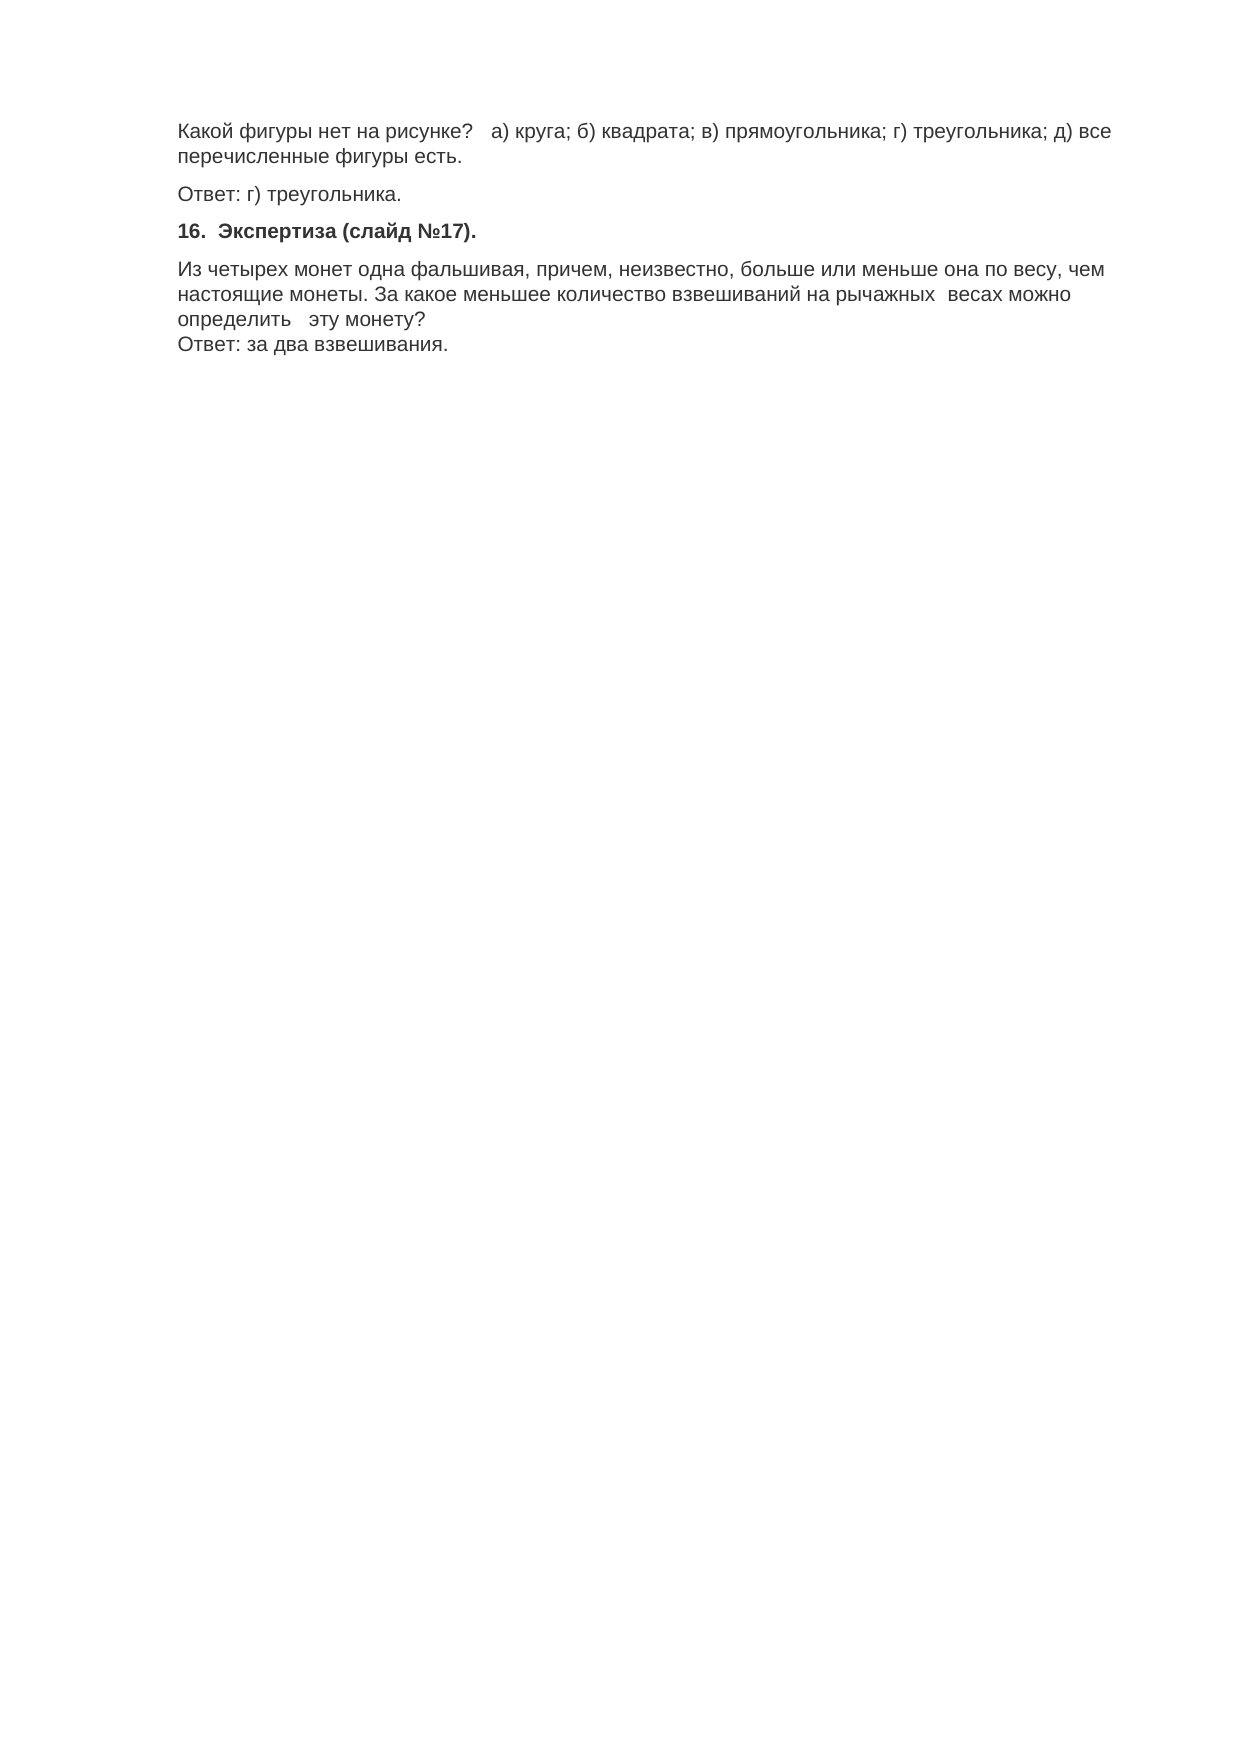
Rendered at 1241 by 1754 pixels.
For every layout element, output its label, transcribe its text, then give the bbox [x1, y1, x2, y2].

text Из четырех монет одна фальшивая, причем, неизвестно, больше или меньше она по весу, чем настоящие монеты. За какое меньшее количество взвешиваний на рычажных весах можно определить эту монету? Ответ: за два взвешивания. [177, 256, 1152, 356]
text Ответ: г) треугольника. [177, 181, 1152, 206]
text Какой фигуры нет на рисунке? а) круга; б) квадрата; в) прямоугольника; г) треугольника; д) все перечисленные фигуры есть. [177, 118, 1152, 168]
text 16. Экспертиза (слайд №17). [177, 218, 1152, 243]
